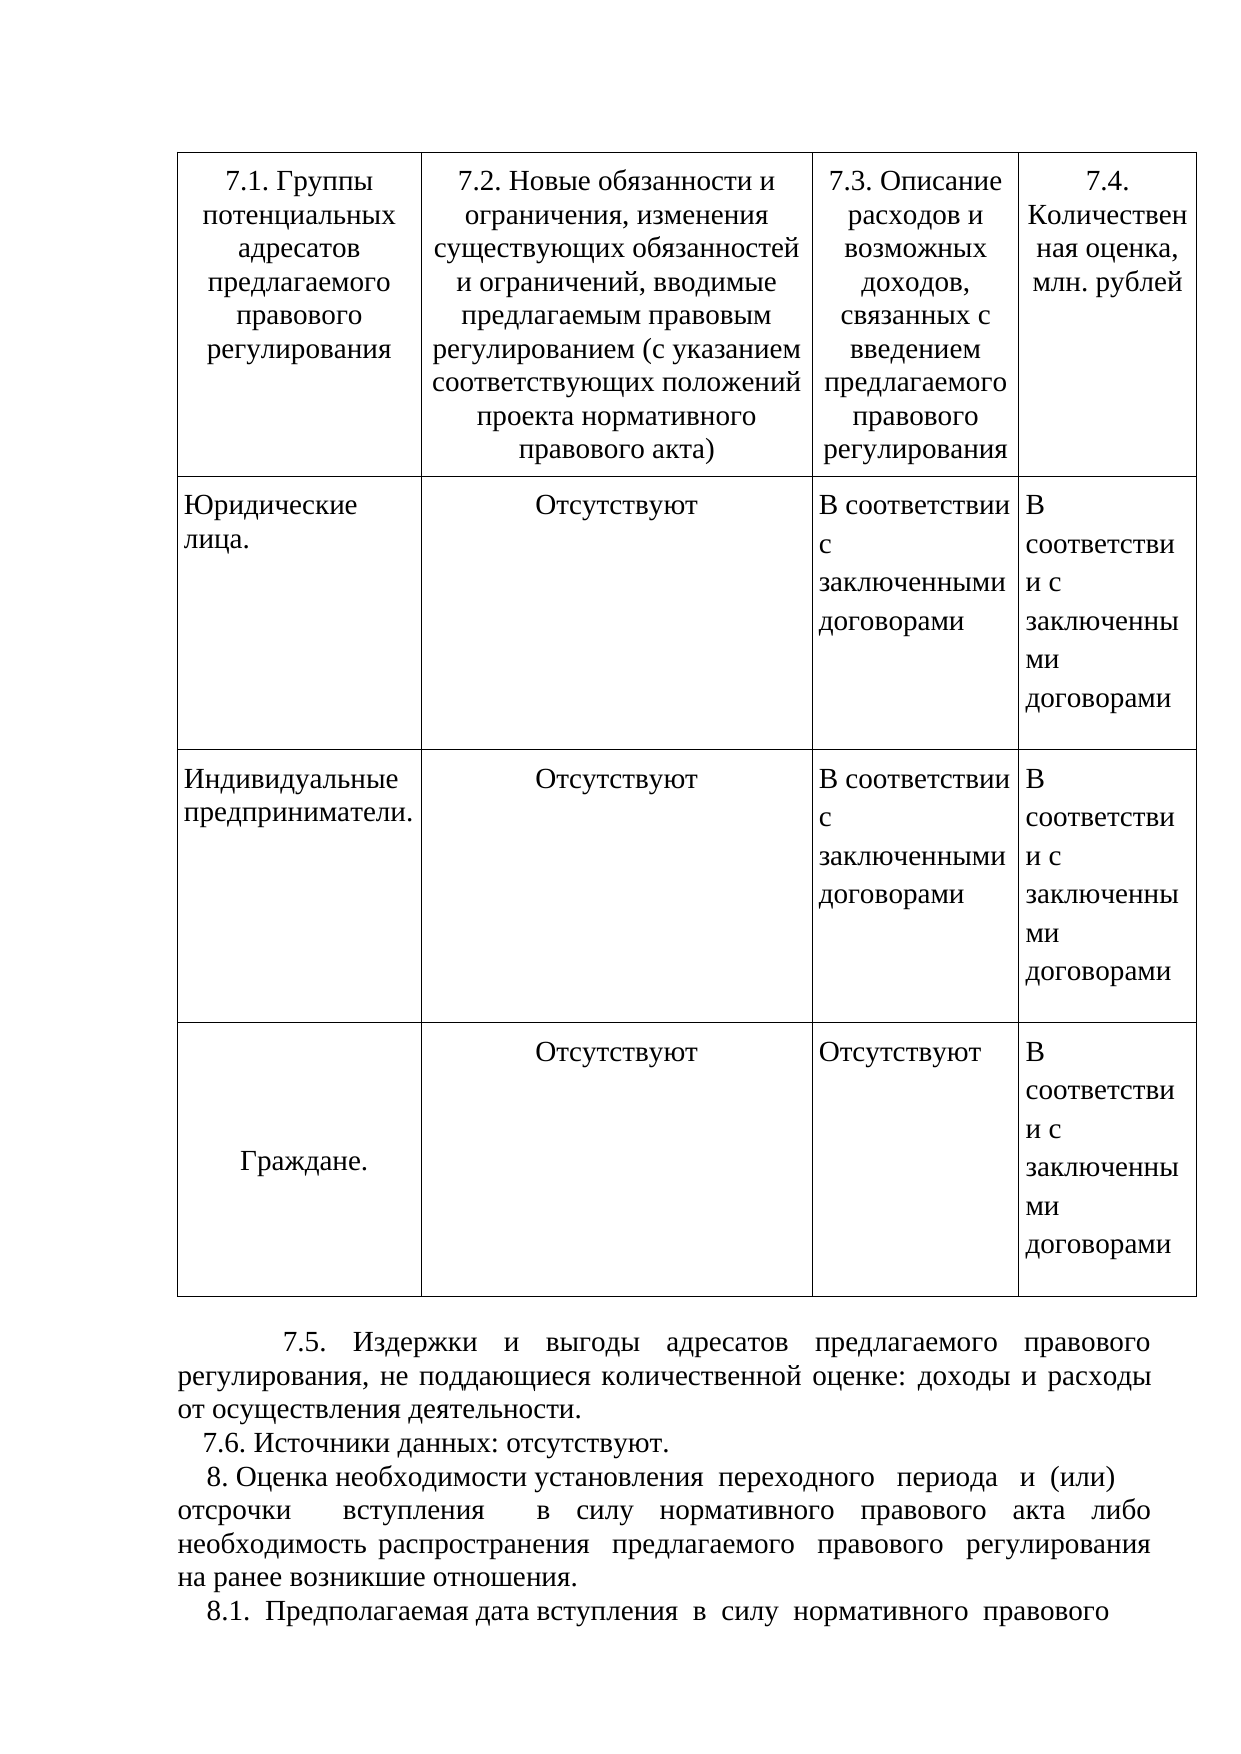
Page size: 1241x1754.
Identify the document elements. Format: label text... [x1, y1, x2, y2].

subtitle 7.5. Издержки и выгоды адресатов предлагаемого правового регулирования, не поддающиеся количественной оценке: доходы и расходы от осуществления деятельности. [177, 1324, 1152, 1425]
table_cell В соответствии с заключенными договорами [813, 477, 1018, 749]
subtitle отсрочки вступления в силу нормативного правового акта либо необходимость распространения предлагаемого правового регулирования на ранее возникшие отношения. [177, 1492, 1152, 1593]
table_cell Индивидуальные предприниматели. [178, 750, 421, 1022]
table_cell Граждане. [178, 1023, 421, 1296]
table_header 7.4. Количественная оценка, млн. рублей [1019, 153, 1196, 476]
table_header 7.3. Описание расходов и возможных доходов, связанных с введением предлагаемого правового регулирования [813, 153, 1018, 476]
subtitle 7.6. Источники данных: отсутствуют. [177, 1425, 1152, 1459]
table_cell В соответствии с заключенными договорами [813, 750, 1018, 1022]
subtitle 8. Оценка необходимости установления переходного периода и (или) [177, 1459, 1152, 1492]
subtitle 8.1. Предполагаемая дата вступления в силу нормативного правового [177, 1593, 1152, 1626]
table_header 7.2. Новые обязанности и ограничения, изменения существующих обязанностей и ограничений, вводимые предлагаемым правовым регулированием (с указанием соответствующих положений проекта нормативного правового акта) [422, 153, 812, 476]
table_cell Отсутствуют [422, 477, 812, 749]
table_cell Отсутствуют [813, 1023, 1018, 1296]
table_header 7.1. Группы потенциальных адресатов предлагаемого правового регулирования [178, 153, 421, 476]
table_cell В соответствии с заключенными договорами [1019, 750, 1196, 1022]
table_cell В соответствии с заключенными договорами [1019, 1023, 1196, 1296]
table_cell В соответствии с заключенными договорами [1019, 477, 1196, 749]
table_cell Отсутствуют [422, 750, 812, 1022]
table_cell Юридические лица. [178, 477, 421, 749]
table_cell Отсутствуют [422, 1023, 812, 1296]
